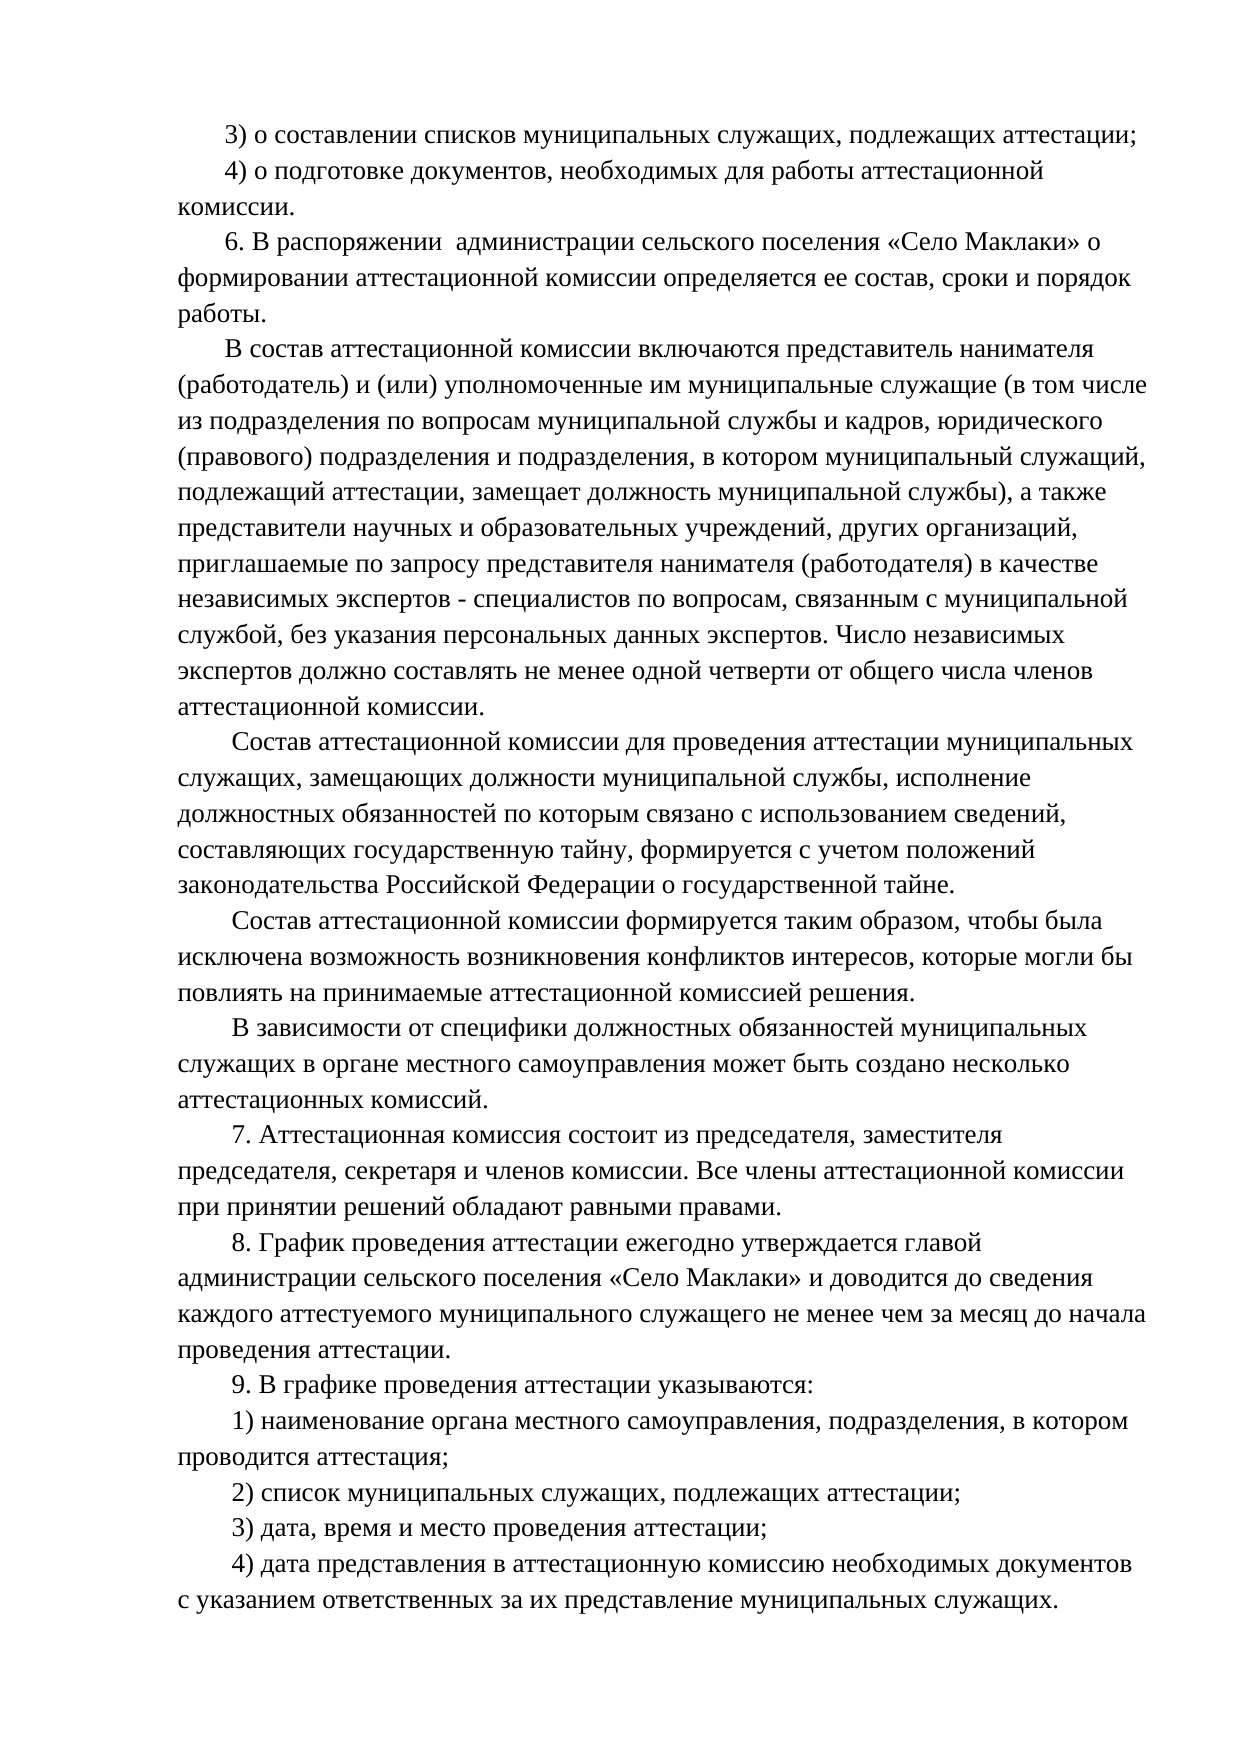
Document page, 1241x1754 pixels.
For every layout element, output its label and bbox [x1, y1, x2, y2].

text [177, 118, 1152, 1614]
